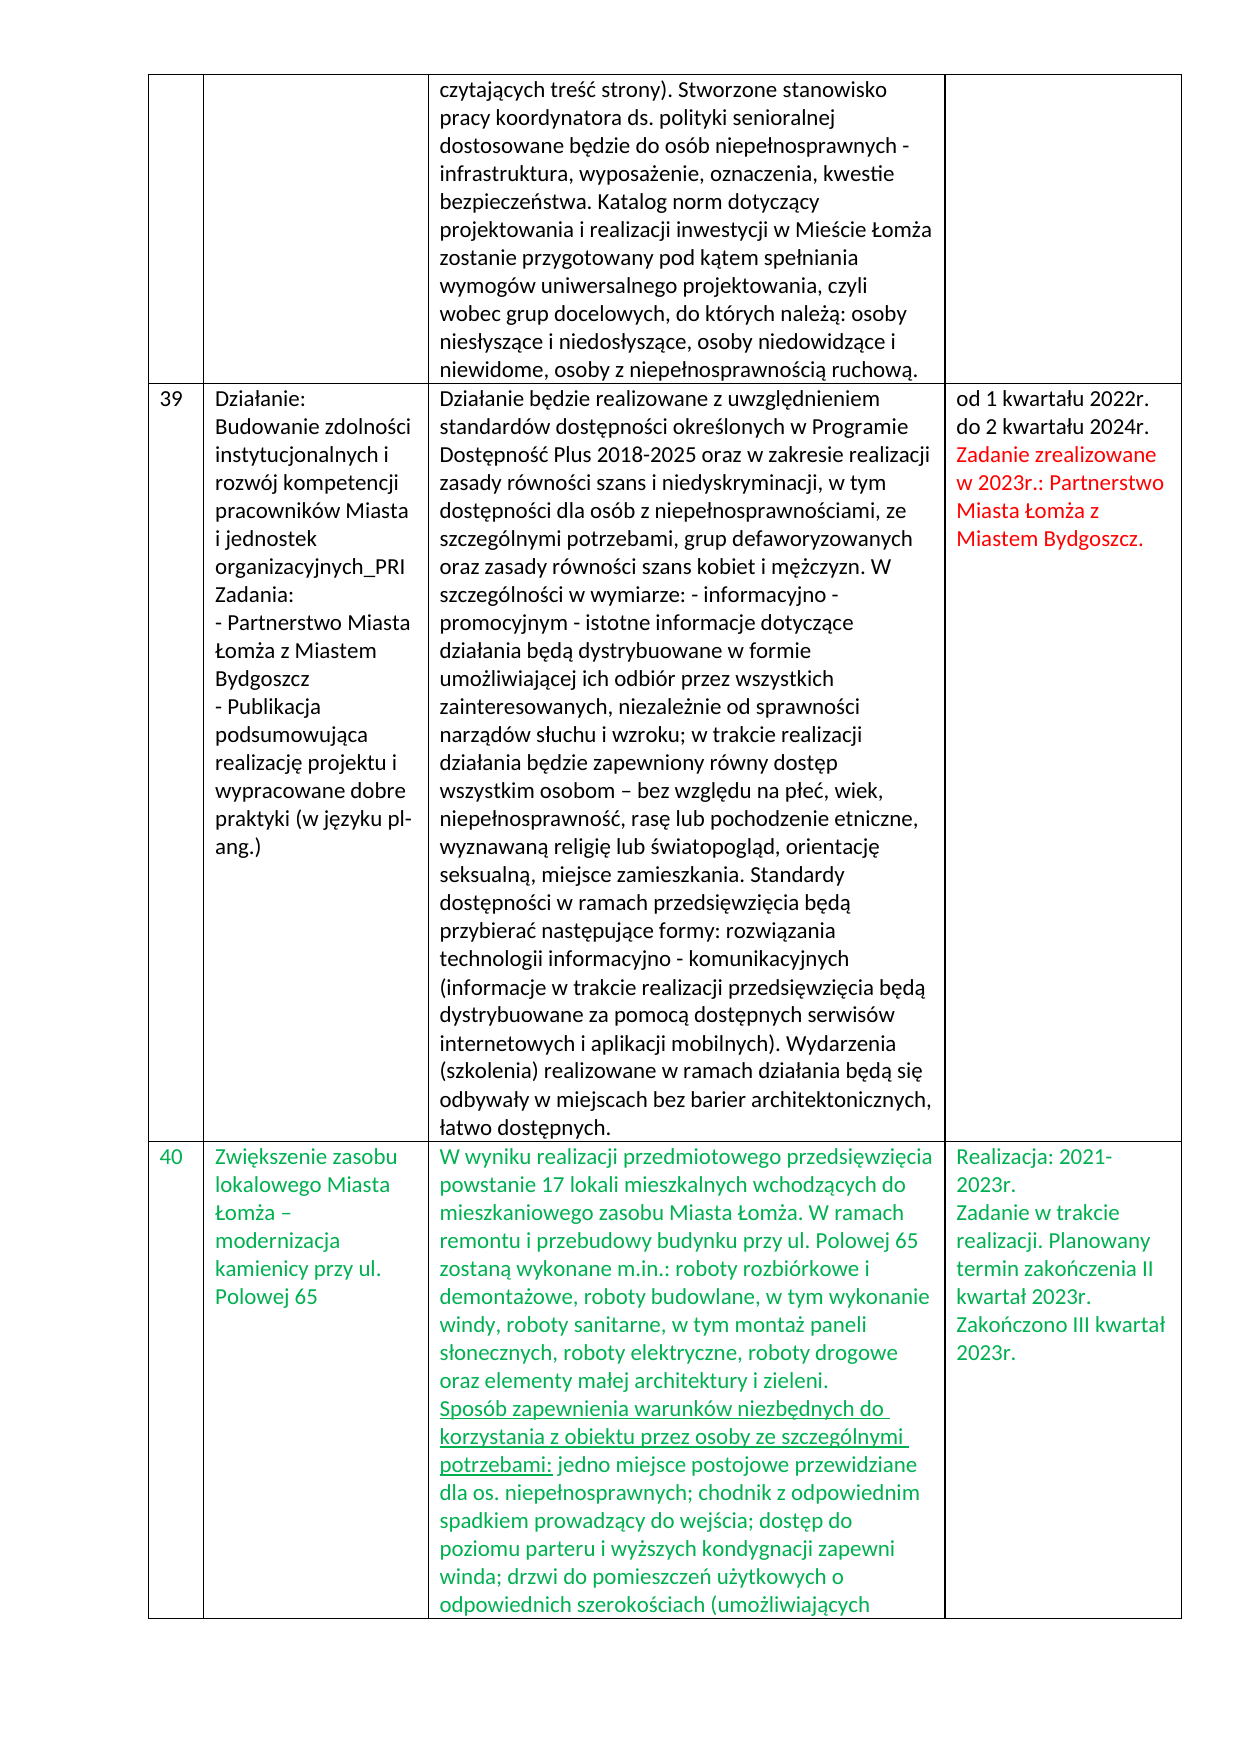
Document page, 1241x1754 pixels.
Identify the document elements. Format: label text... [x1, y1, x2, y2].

table_cell 40 [149, 1142, 203, 1618]
table_cell 39 [149, 384, 203, 1141]
table_cell 38 [149, 75, 203, 383]
table_cell od 1 kwartału 2022r. do 2 kwartału 2024r. Zadanie zrealizowane w 2023r.: Partnerstwo Miasta Łomża z Miastem Bydgoszcz. [946, 384, 1181, 1141]
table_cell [946, 75, 1181, 383]
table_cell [204, 1142, 428, 1618]
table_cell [946, 1142, 1181, 1618]
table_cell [204, 75, 428, 383]
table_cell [429, 75, 944, 383]
table_cell Działanie będzie realizowane z uwzględnieniem standardów dostępności określonych w Programie Dostępność Plus 2018-2025 oraz w zakresie realizacji zasady równości szans i niedyskryminacji, w tym dostępności dla osób z niepełnosprawnościami, ze szczególnymi potrzebami, grup defaworyzowanych oraz zasady równości szans kobiet i mężczyzn. W szczególności w wymiarze: - informacyjno - promocyjnym - istotne informacje dotyczące działania będą dystrybuowane w formie umożliwiającej ich odbiór przez wszystkich zainteresowanych, niezależnie od sprawności narządów słuchu i wzroku; w trakcie realizacji działania będzie zapewniony równy dostęp wszystkim osobom – bez względu na płeć, wiek, niepełnosprawność, rasę lub pochodzenie etniczne, wyznawaną religię lub światopogląd, orientację seksualną, miejsce zamieszkania. Standardy dostępności w ramach przedsięwzięcia będą przybierać następujące formy: rozwiązania technologii informacyjno - komunikacyjnych (informacje w trakcie realizacji przedsięwzięcia będą dystrybuowane za pomocą dostępnych serwisów internetowych i aplikacji mobilnych). Wydarzenia (szkolenia) realizowane w ramach działania będą się odbywały w miejscach bez barier architektonicznych, łatwo dostępnych. [429, 384, 944, 1141]
table_cell Działanie: Budowanie zdolności instytucjonalnych i rozwój kompetencji pracowników Miasta i jednostek organizacyjnych_PRI Zadania: - Partnerstwo Miasta Łomża z Miastem Bydgoszcz - Publikacja podsumowująca realizację projektu i wypracowane dobre praktyki (w języku pl-ang.) [204, 384, 428, 1141]
